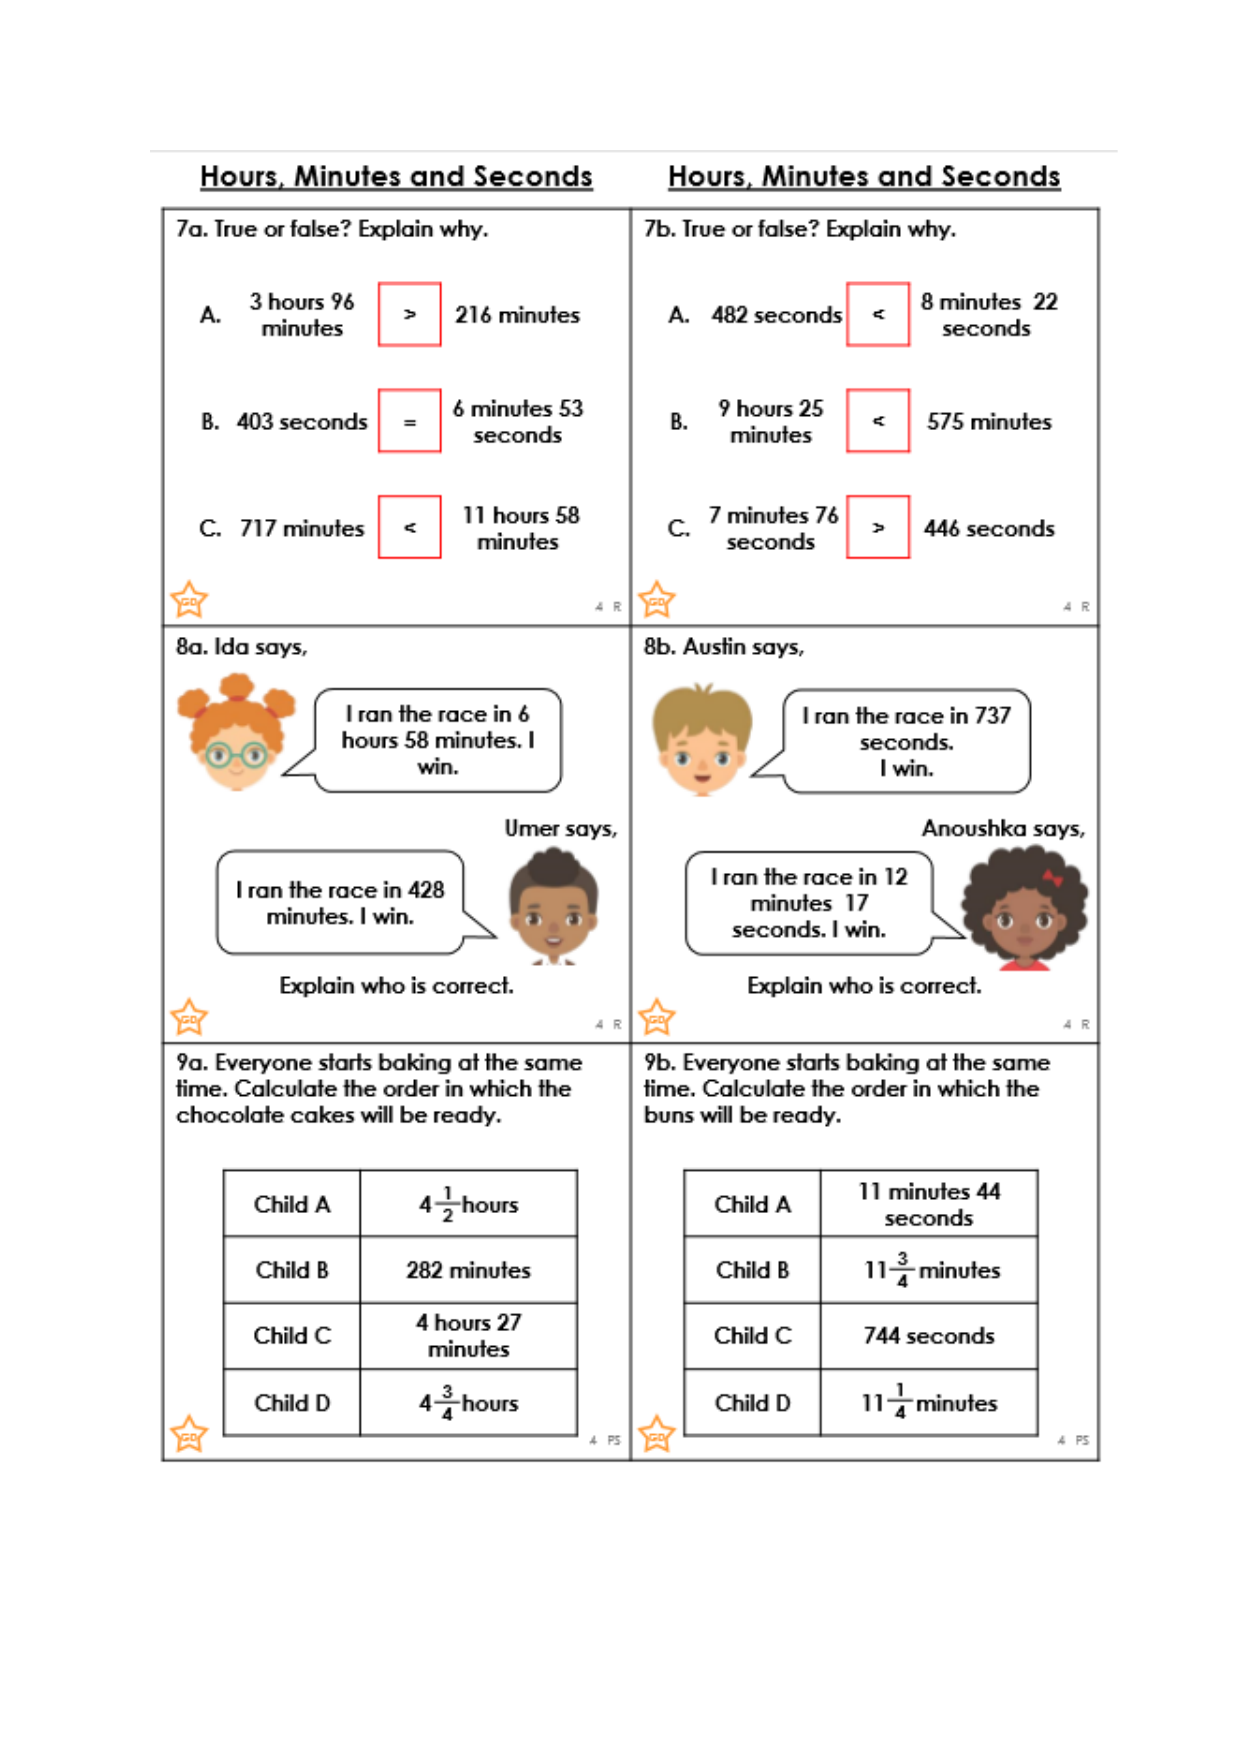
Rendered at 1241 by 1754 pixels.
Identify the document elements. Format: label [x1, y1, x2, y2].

picture [150, 150, 1118, 1479]
